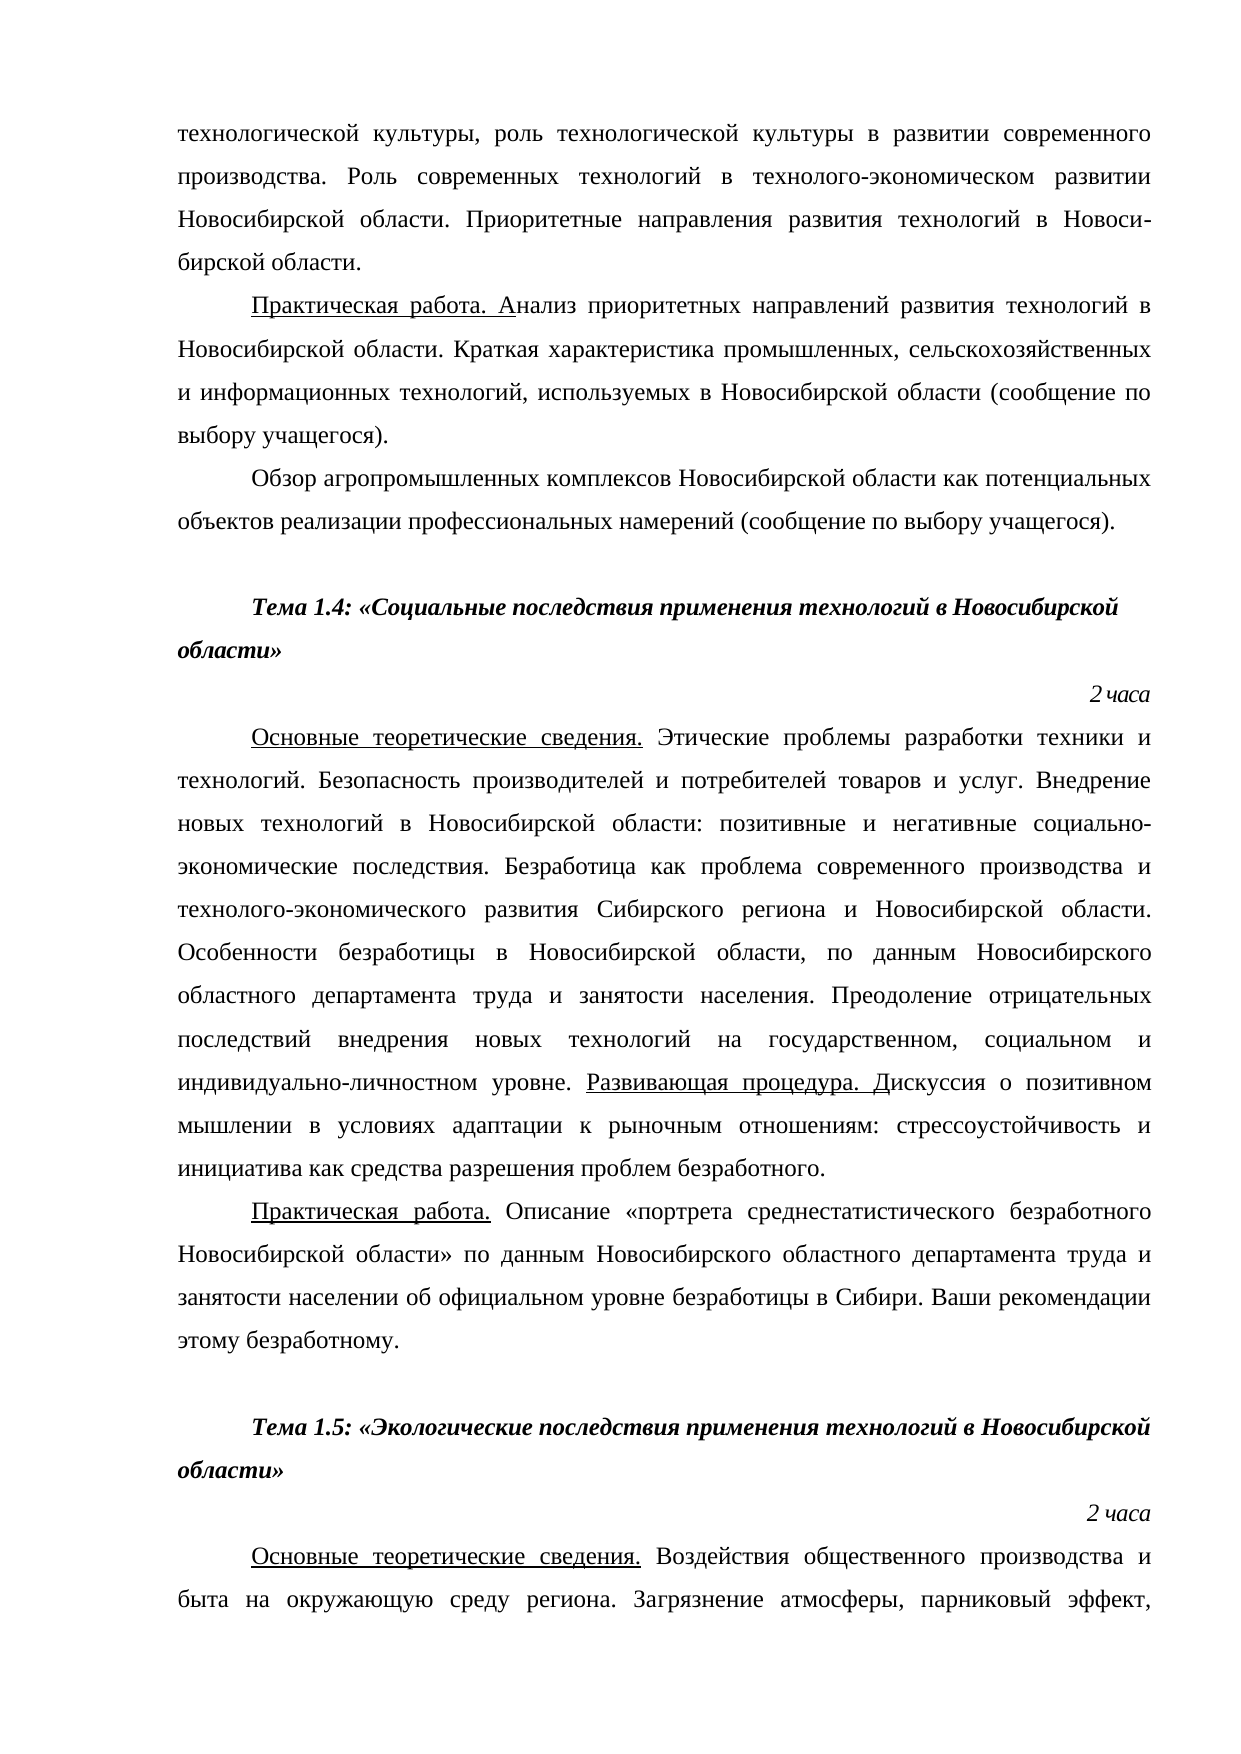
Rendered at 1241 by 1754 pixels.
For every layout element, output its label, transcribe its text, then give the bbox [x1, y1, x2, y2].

text Обзор агропромышленных комплексов Новосибирской области как потенциальных объектов реализации профессиональных намерений (сообщение по выбору учащегося). [177, 463, 1152, 535]
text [177, 118, 1152, 276]
text Практическая работа. Описание «портрета среднестатистического безработного Новосибирской области» по данным Новосибирского областного департамента труда и занятости населении об официальном уровне безработицы в Сибири. Ваши рекомендации этому безработному. [177, 1196, 1152, 1354]
text 2 часа [177, 1498, 1152, 1527]
text 2 часа [177, 679, 1152, 707]
text Практическая работа. Анализ приоритетных направлений развития технологий в Новосибирской области. Краткая характеристика промышленных, сельскохозяйственных и информационных технологий, используемых в Новосибирской области (сообщение по выбору учащегося). [177, 291, 1152, 449]
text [177, 1541, 1152, 1613]
text Тема 1.5: «Экологические последствия применения технологий в Новосибирской области» [177, 1412, 1152, 1484]
text Основные теоретические сведения. Этические проблемы разработки техники и технологий. Безопасность производителей и потребителей товаров и услуг. Внедрение новых технологий в Новосибирской области: позитивные и негативные социально-экономические последствия. Безработица как проблема современного производства и технолого-экономического развития Сибирского региона и Новосибирской области. Особенности безработицы в Новосибирской области, по данным Новосибирского областного департамента труда и занятости населения. Преодоление отрицательных последствий внедрения новых технологий на государственном, социальном и индивидуально-личностном уровне. Развивающая процедура. Дискуссия о позитивном мышлении в условиях адаптации к рыночным отношениям: стрессоустойчивость и инициатива как средства разрешения проблем безработного. [177, 722, 1152, 1182]
text Тема 1.4: «Социальные последствия применения технологий в Новосибирской области» [177, 592, 1152, 664]
